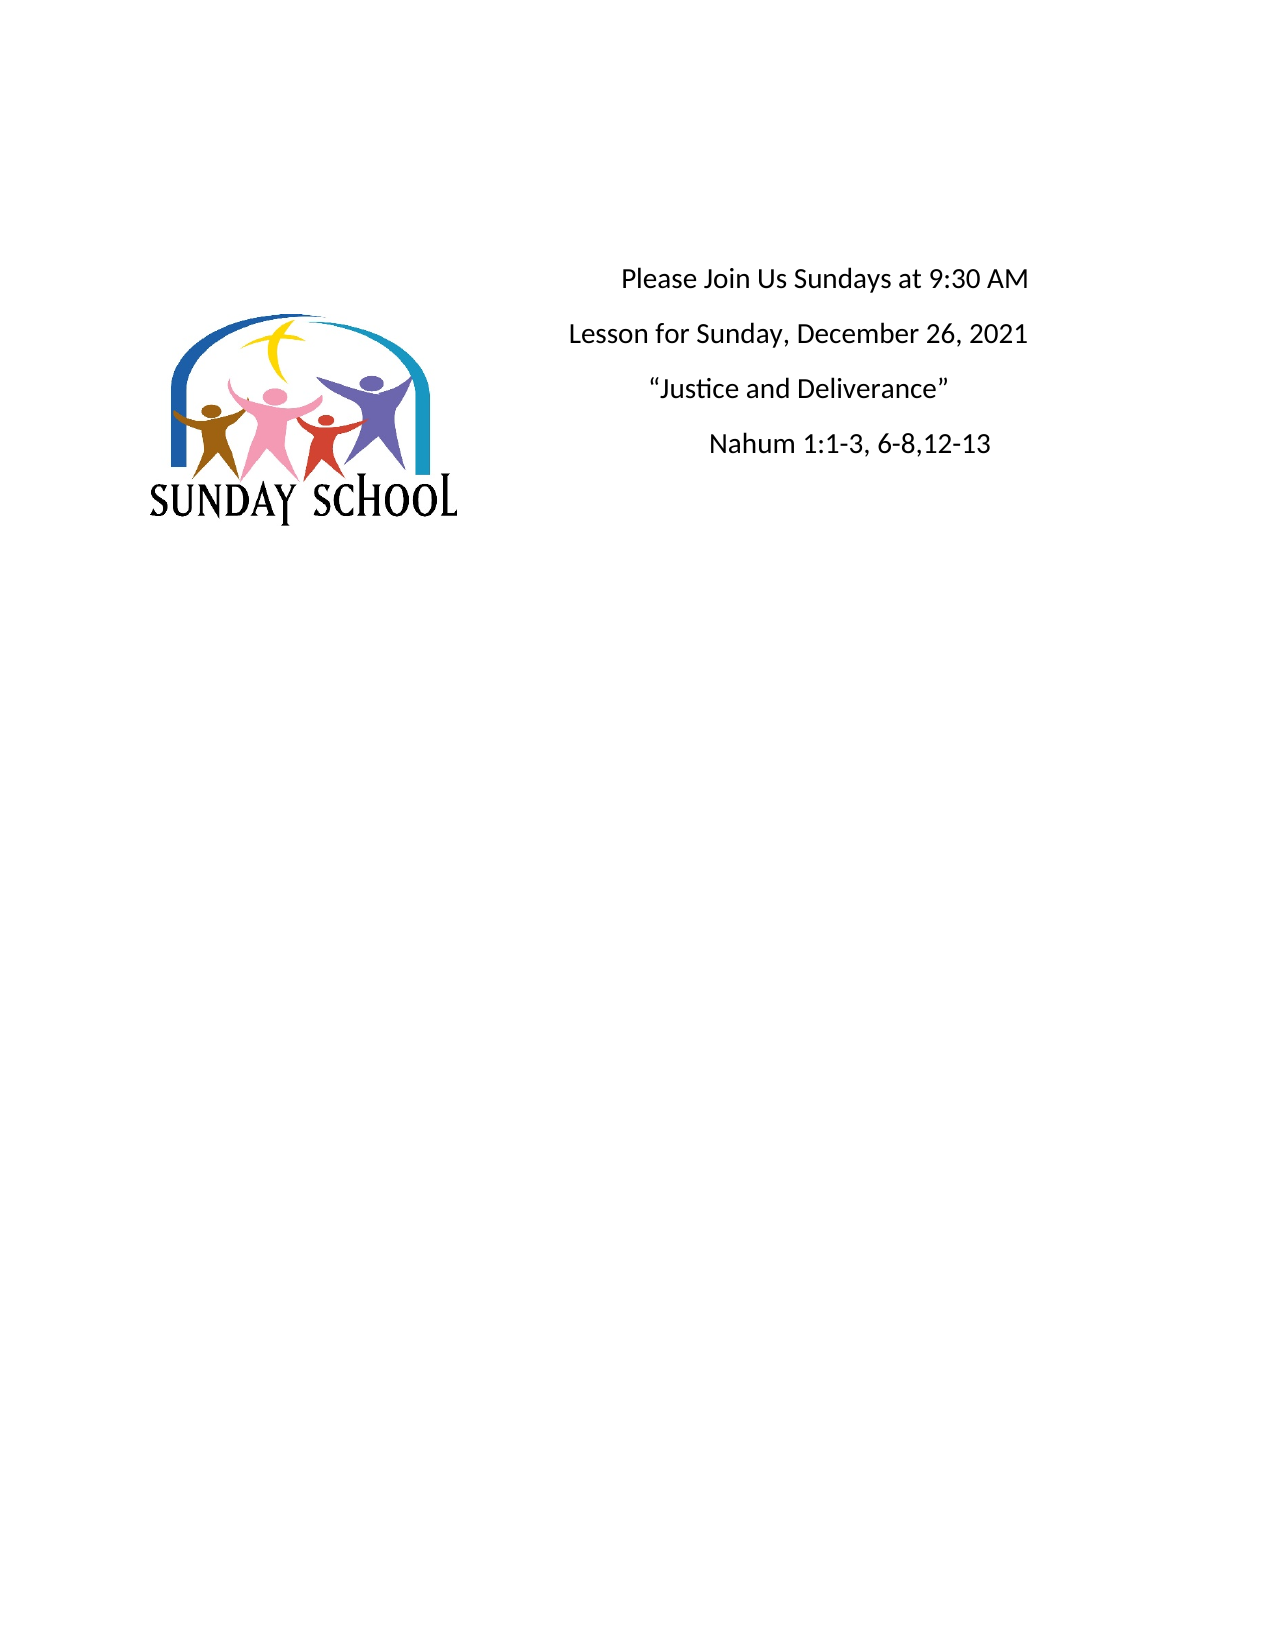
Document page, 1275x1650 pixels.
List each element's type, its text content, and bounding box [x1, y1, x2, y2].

text Lesson for Sunday, December 26, 2021 [457, 315, 1125, 351]
text Please Join Us Sundays at 9:30 AM [450, 260, 1125, 296]
text “Justice and Deliverance” [457, 370, 1125, 406]
text Nahum 1:1-3, 6-8,12-13 [457, 426, 1125, 461]
picture [150, 314, 457, 525]
